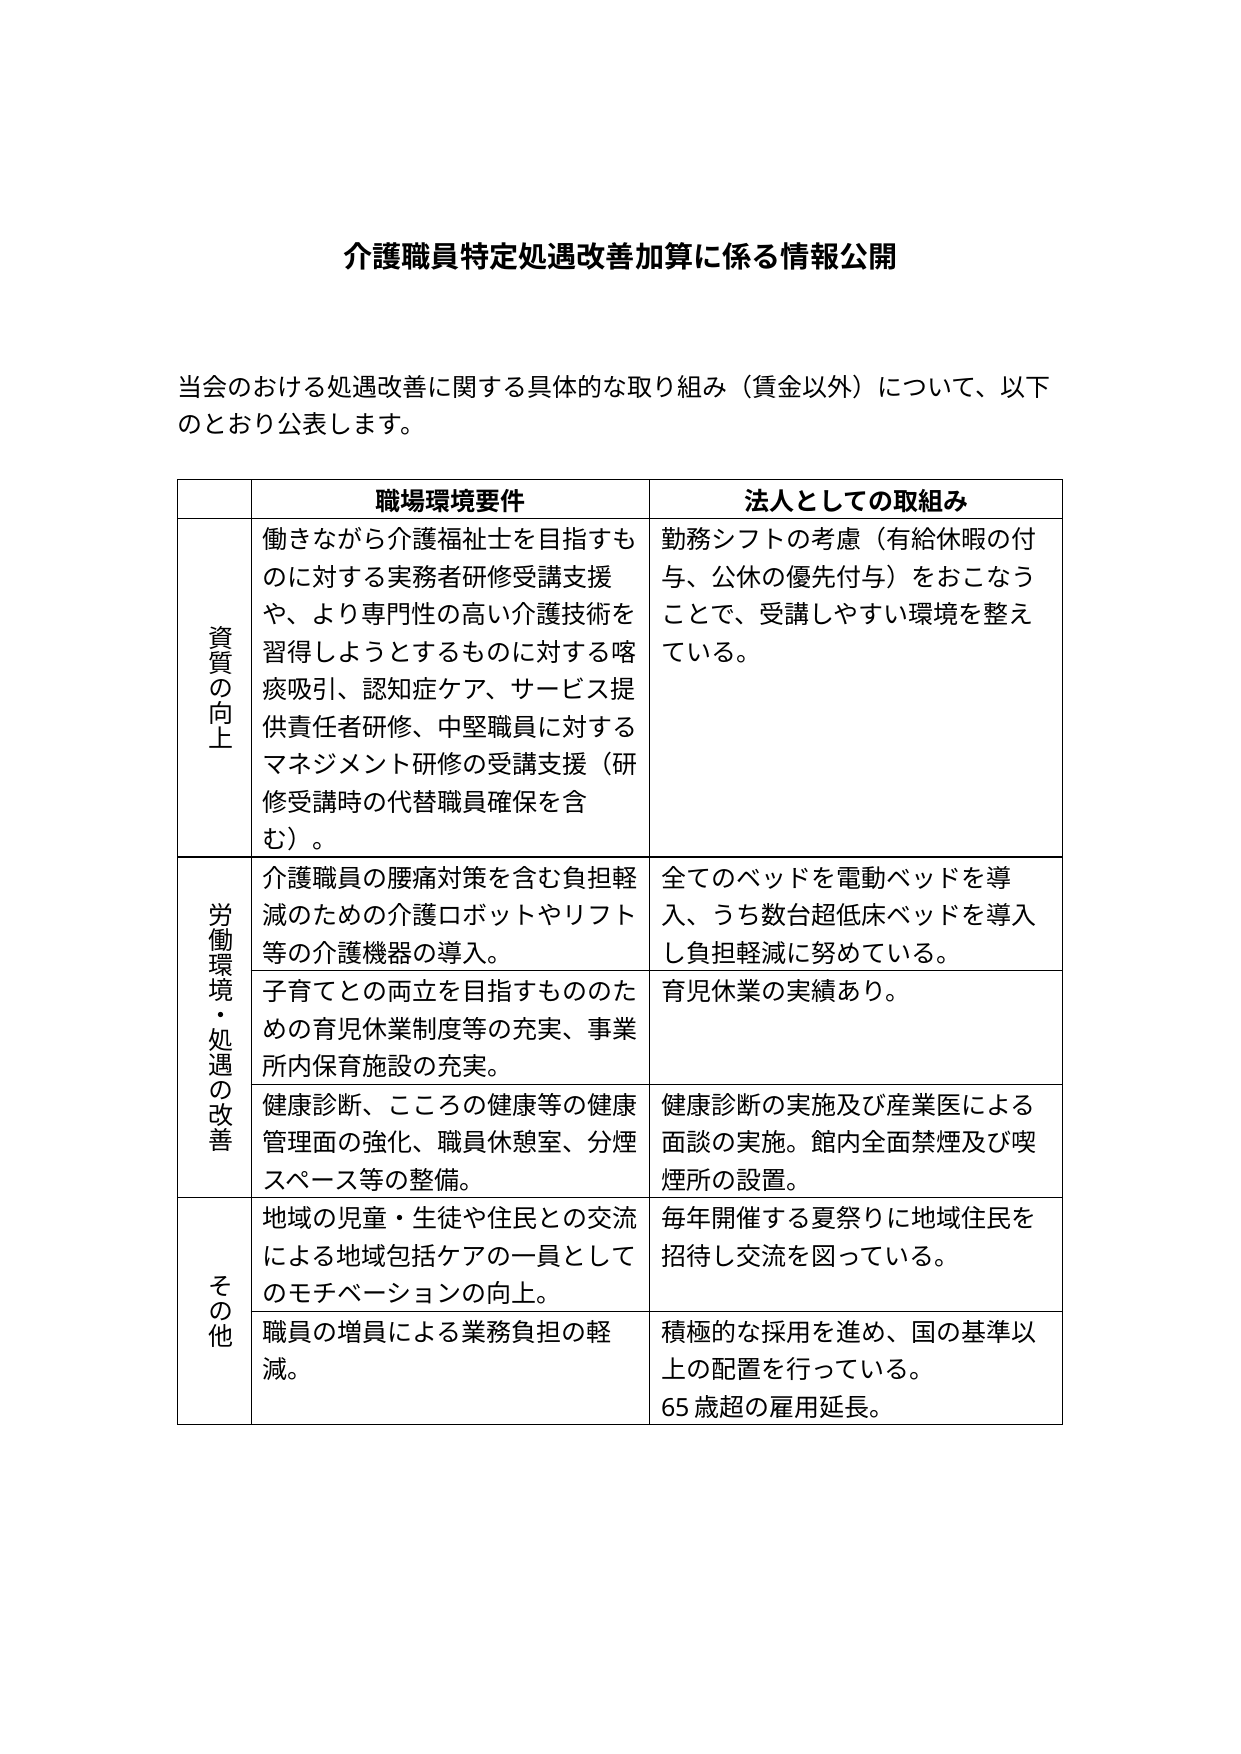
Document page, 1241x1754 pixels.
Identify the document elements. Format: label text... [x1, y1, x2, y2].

table_cell 子育てとの両立を目指すもののための育児休業制度等の充実、事業所内保育施設の充実。 [252, 971, 649, 1083]
table_header 法人としての取組み [650, 480, 1062, 518]
table_cell 職員の増員による業務負担の軽減。 [252, 1312, 649, 1424]
table_cell 全てのベッドを電動ベッドを導入、うち数台超低床ベッドを導入し負担軽減に努めている。 [650, 858, 1062, 970]
text 介護職員特定処遇改善加算に係る情報公開 [177, 217, 1063, 292]
table_cell 育児休業の実績あり。 [650, 971, 1062, 1083]
table_cell 介護職員の腰痛対策を含む負担軽減のための介護ロボットやリフト等の介護機器の導入。 [252, 858, 649, 970]
table_cell 資質の向上 [178, 519, 251, 856]
table_cell 働きながら介護福祉士を目指すものに対する実務者研修受講支援や、より専門性の高い介護技術を習得しようとするものに対する喀痰吸引、認知症ケア、サービス提供責任者研修、中堅職員に対するマネジメント研修の受講支援（研修受講時の代替職員確保を含む）。 [252, 519, 649, 856]
table_cell 地域の児童・生徒や住民との交流による地域包括ケアの一員としてのモチベーションの向上。 [252, 1198, 649, 1311]
text 当会のおける処遇改善に関する具体的な取り組み（賃金以外）について、以下のとおり公表します。 [177, 367, 1063, 442]
table_cell 健康診断、こころの健康等の健康管理面の強化、職員休憩室、分煙スペース等の整備。 [252, 1085, 649, 1197]
table_cell 積極的な採用を進め、国の基準以上の配置を行っている。 65歳超の雇用延長。 [650, 1312, 1062, 1424]
table_header [178, 480, 251, 518]
table_cell 健康診断の実施及び産業医による面談の実施。館内全面禁煙及び喫煙所の設置。 [650, 1085, 1062, 1197]
table_header 職場環境要件 [252, 480, 649, 518]
table_cell 毎年開催する夏祭りに地域住民を招待し交流を図っている。 [650, 1198, 1062, 1311]
table_cell 労働環境・処遇の改善 [178, 858, 251, 1197]
table_cell 勤務シフトの考慮（有給休暇の付与、公休の優先付与）をおこなうことで、受講しやすい環境を整えている。 [650, 519, 1062, 856]
table_cell その他 [178, 1198, 251, 1424]
